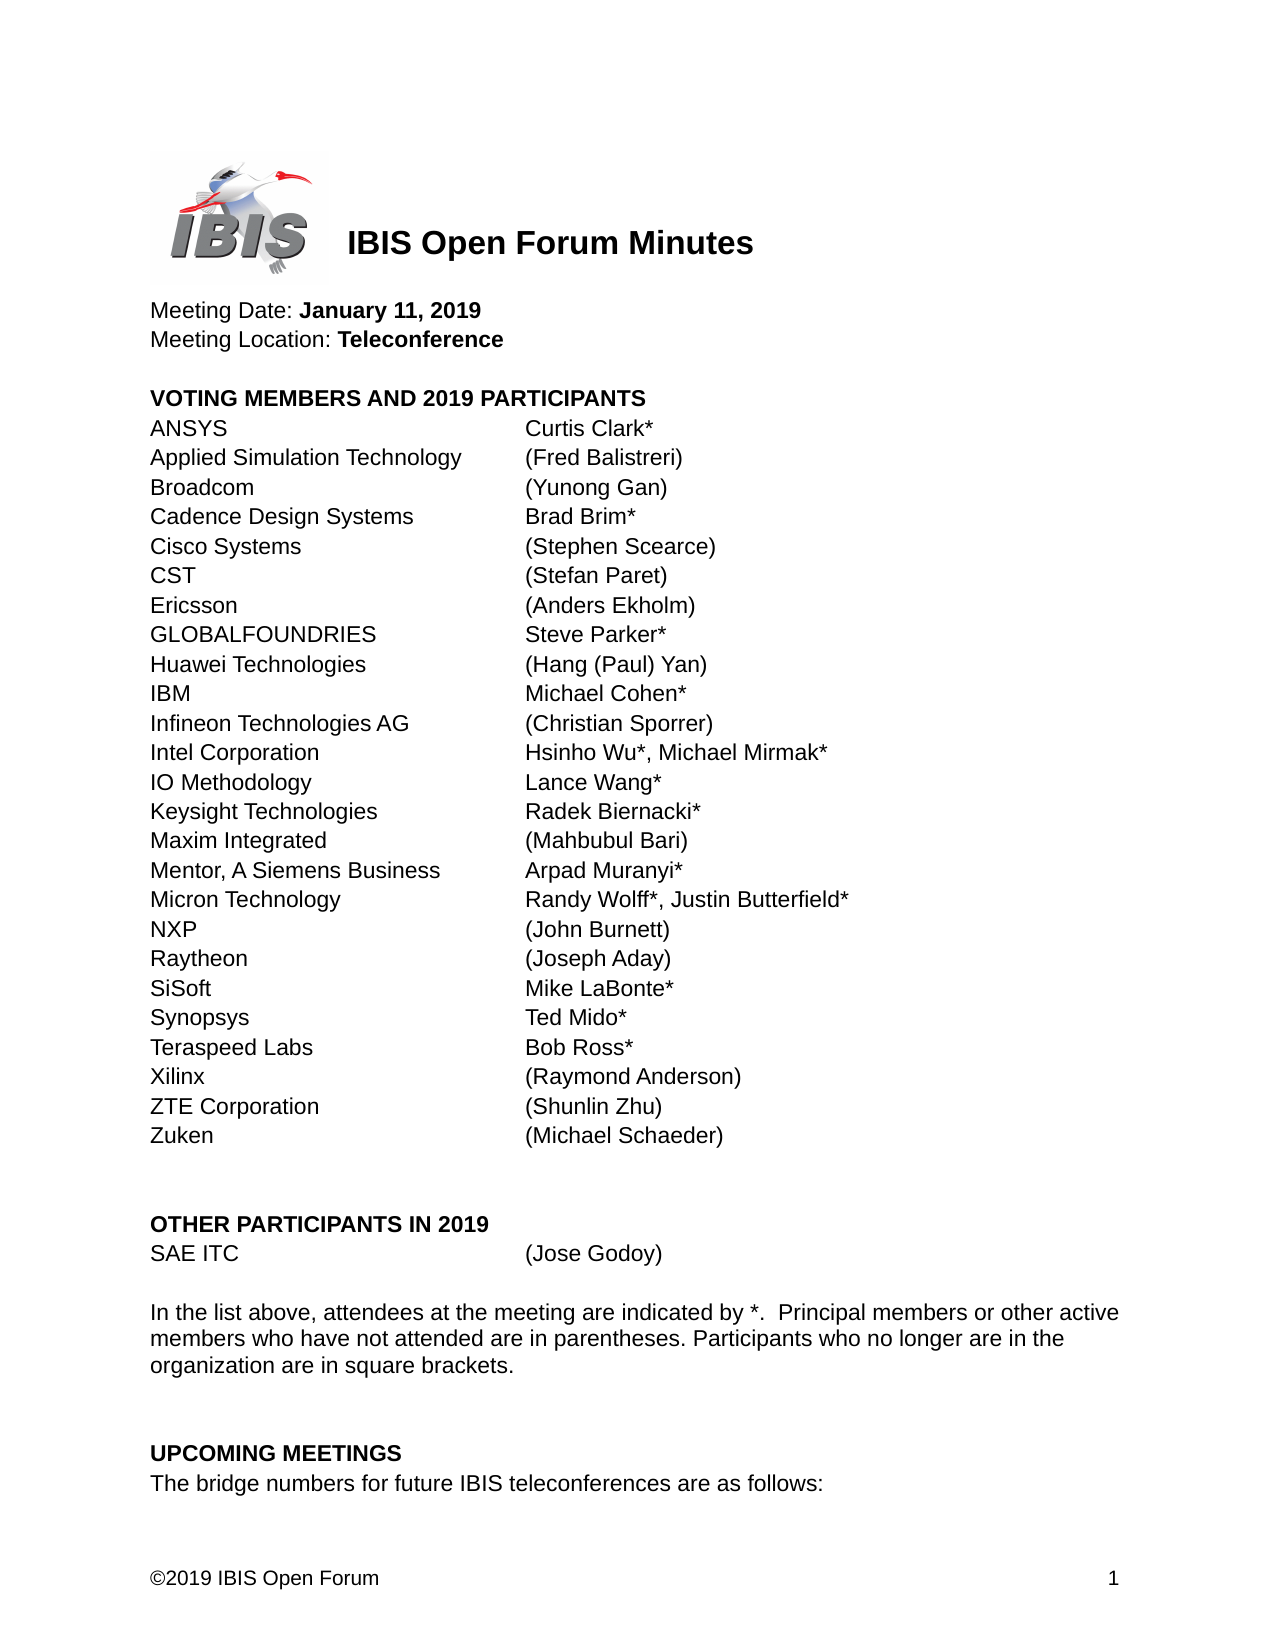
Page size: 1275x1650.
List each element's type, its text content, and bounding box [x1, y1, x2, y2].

text NXP (John Burnett) [150, 916, 1124, 942]
text Zuken (Michael Schaeder) [150, 1122, 1124, 1148]
text Xilinx (Raymond Anderson) [150, 1063, 1124, 1089]
text OTHER PARTICIPANTS IN 2019 [150, 1211, 1124, 1237]
text Ericsson (Anders Ekholm) [150, 592, 1124, 618]
text The bridge numbers for future IBIS teleconferences are as follows: [150, 1470, 1124, 1496]
text Huawei Technologies (Hang (Paul) Yan) [150, 651, 1124, 677]
text CST (Stefan Paret) [150, 562, 1124, 588]
text Intel Corporation Hsinho Wu*, Michael Mirmak* [150, 739, 1124, 765]
text VOTING MEMBERS AND 2019 PARTICIPANTS [150, 385, 1124, 412]
text Meeting Location: Teleconference [150, 326, 1124, 353]
text Infineon Technologies AG (Christian Sporrer) [150, 709, 1124, 736]
text Teraspeed Labs Bob Ross* [150, 1034, 1124, 1060]
text In the list above, attendees at the meeting are indicated by *. Principal members or other active members who have not attended are in parentheses. Participants who no longer are in the organization are in square brackets. [150, 1299, 1124, 1378]
text ZTE Corporation (Shunlin Zhu) [150, 1093, 1124, 1119]
text Synopsys Ted Mido* [150, 1004, 1124, 1031]
text UPCOMING MEETINGS [150, 1440, 1124, 1467]
text IBM Michael Cohen* [150, 680, 1124, 706]
text Meeting Date: January 11, 2019 [150, 297, 1124, 323]
text Maxim Integrated (Mahbubul Bari) [150, 827, 1124, 854]
text GLOBALFOUNDRIES Steve Parker* [150, 621, 1124, 647]
picture [150, 151, 329, 285]
text Cadence Design Systems Brad Brim* [150, 503, 1124, 529]
text Mentor, A Siemens Business Arpad Muranyi* [150, 857, 1124, 883]
text SAE ITC (Jose Godoy) [150, 1240, 1124, 1266]
text Applied Simulation Technology (Fred Balistreri) [150, 444, 1124, 471]
text Keysight Technologies Radek Biernacki* [150, 798, 1124, 824]
text ANSYS Curtis Clark* [150, 415, 1124, 441]
text IO Methodology Lance Wang* [150, 768, 1124, 795]
text SiSoft Mike LaBonte* [150, 975, 1124, 1001]
text Cisco Systems (Stephen Scearce) [150, 533, 1124, 559]
text Raytheon (Joseph Aday) [150, 945, 1124, 972]
text Micron Technology Randy Wolff*, Justin Butterfield* [150, 886, 1124, 913]
text Broadcom (Yunong Gan) [150, 474, 1124, 500]
text IBIS Open Forum Minutes [329, 223, 1124, 262]
